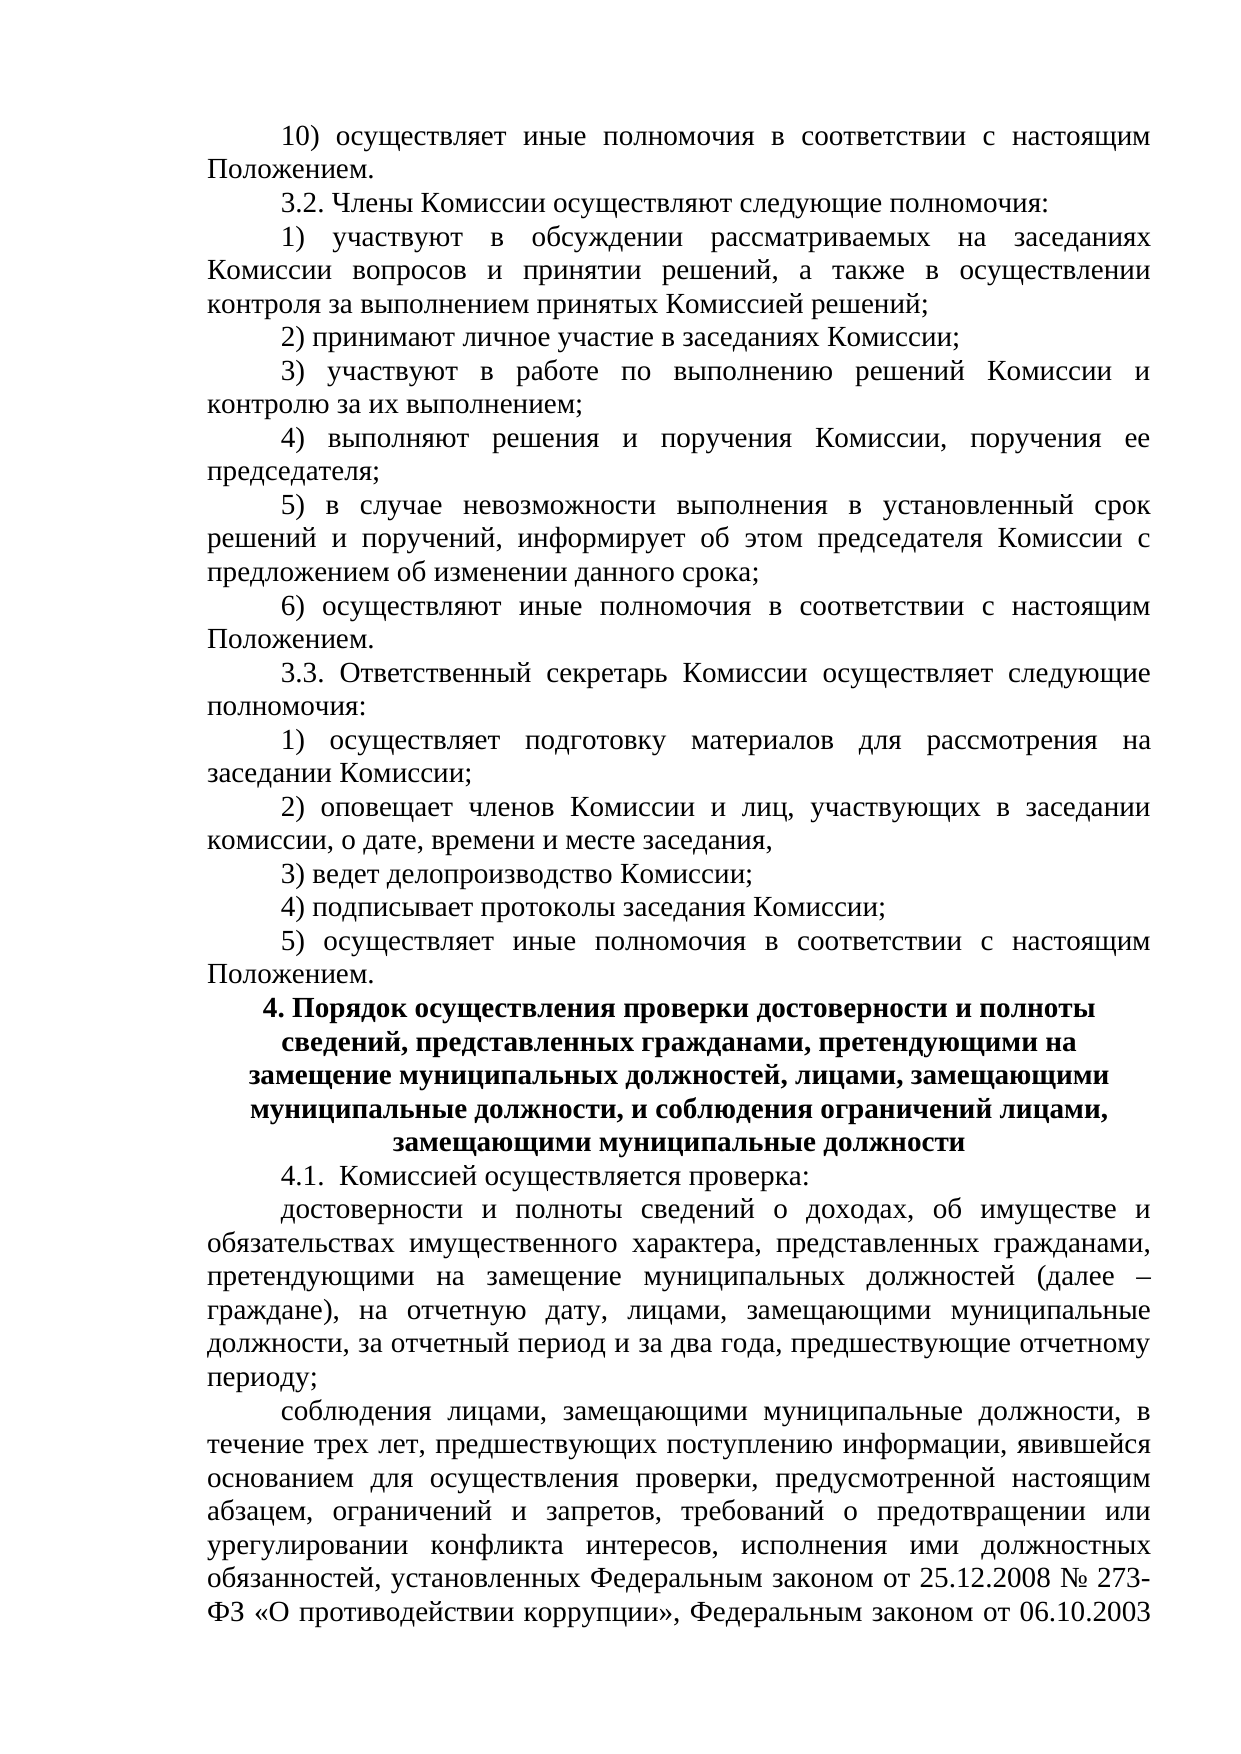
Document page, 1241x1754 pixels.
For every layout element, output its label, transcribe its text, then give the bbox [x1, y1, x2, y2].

text 2) оповещает членов Комиссии и лиц, участвующих в заседании комиссии, о дате, времени и месте заседания, [207, 789, 1152, 856]
text 3.3. Ответственный секретарь Комиссии осуществляет следующие полномочия: [207, 655, 1152, 722]
text 1) участвуют в обсуждении рассматриваемых на заседаниях Комиссии вопросов и принятии решений, а также в осуществлении контроля за выполнением принятых Комиссией решений; [207, 219, 1152, 319]
text 3) ведет делопроизводство Комиссии; [207, 856, 1152, 889]
text 2) принимают личное участие в заседаниях Комиссии; [207, 319, 1152, 353]
text 6) осуществляют иные полномочия в соответствии с настоящим Положением. [207, 588, 1152, 655]
text 5) в случае невозможности выполнения в установленный срок решений и поручений, информирует об этом председателя Комиссии с предложением об изменении данного срока; [207, 487, 1152, 588]
text 5) осуществляет иные полномочия в соответствии с настоящим Положением. [207, 923, 1152, 990]
text 3.2. Члены Комиссии осуществляют следующие полномочия: [207, 185, 1152, 219]
text 1) осуществляет подготовку материалов для рассмотрения на заседании Комиссии; [207, 722, 1152, 789]
text 10) осуществляет иные полномочия в соответствии с настоящим Положением. [207, 118, 1152, 185]
text 4. Порядок осуществления проверки достоверности и полноты сведений, представленных гражданами, претендующими на замещение муниципальных должностей, лицами, замещающими муниципальные должности, и соблюдения ограничений лицами, замещающими муниципальные должности [207, 990, 1152, 1158]
text 4) подписывает протоколы заседания Комиссии; [207, 889, 1152, 923]
text 3) участвуют в работе по выполнению решений Комиссии и контролю за их выполнением; [207, 353, 1152, 420]
text 4.1. Комиссией осуществляется проверка: [207, 1158, 1152, 1191]
text достоверности и полноты сведений о доходах, об имуществе и обязательствах имущественного характера, представленных гражданами, претендующими на замещение муниципальных должностей (далее – граждане), на отчетную дату, лицами, замещающими муниципальные должности, за отчетный период и за два года, предшествующие отчетному периоду; [207, 1191, 1152, 1393]
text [207, 1393, 1152, 1627]
text 4) выполняют решения и поручения Комиссии, поручения ее председателя; [207, 420, 1152, 487]
